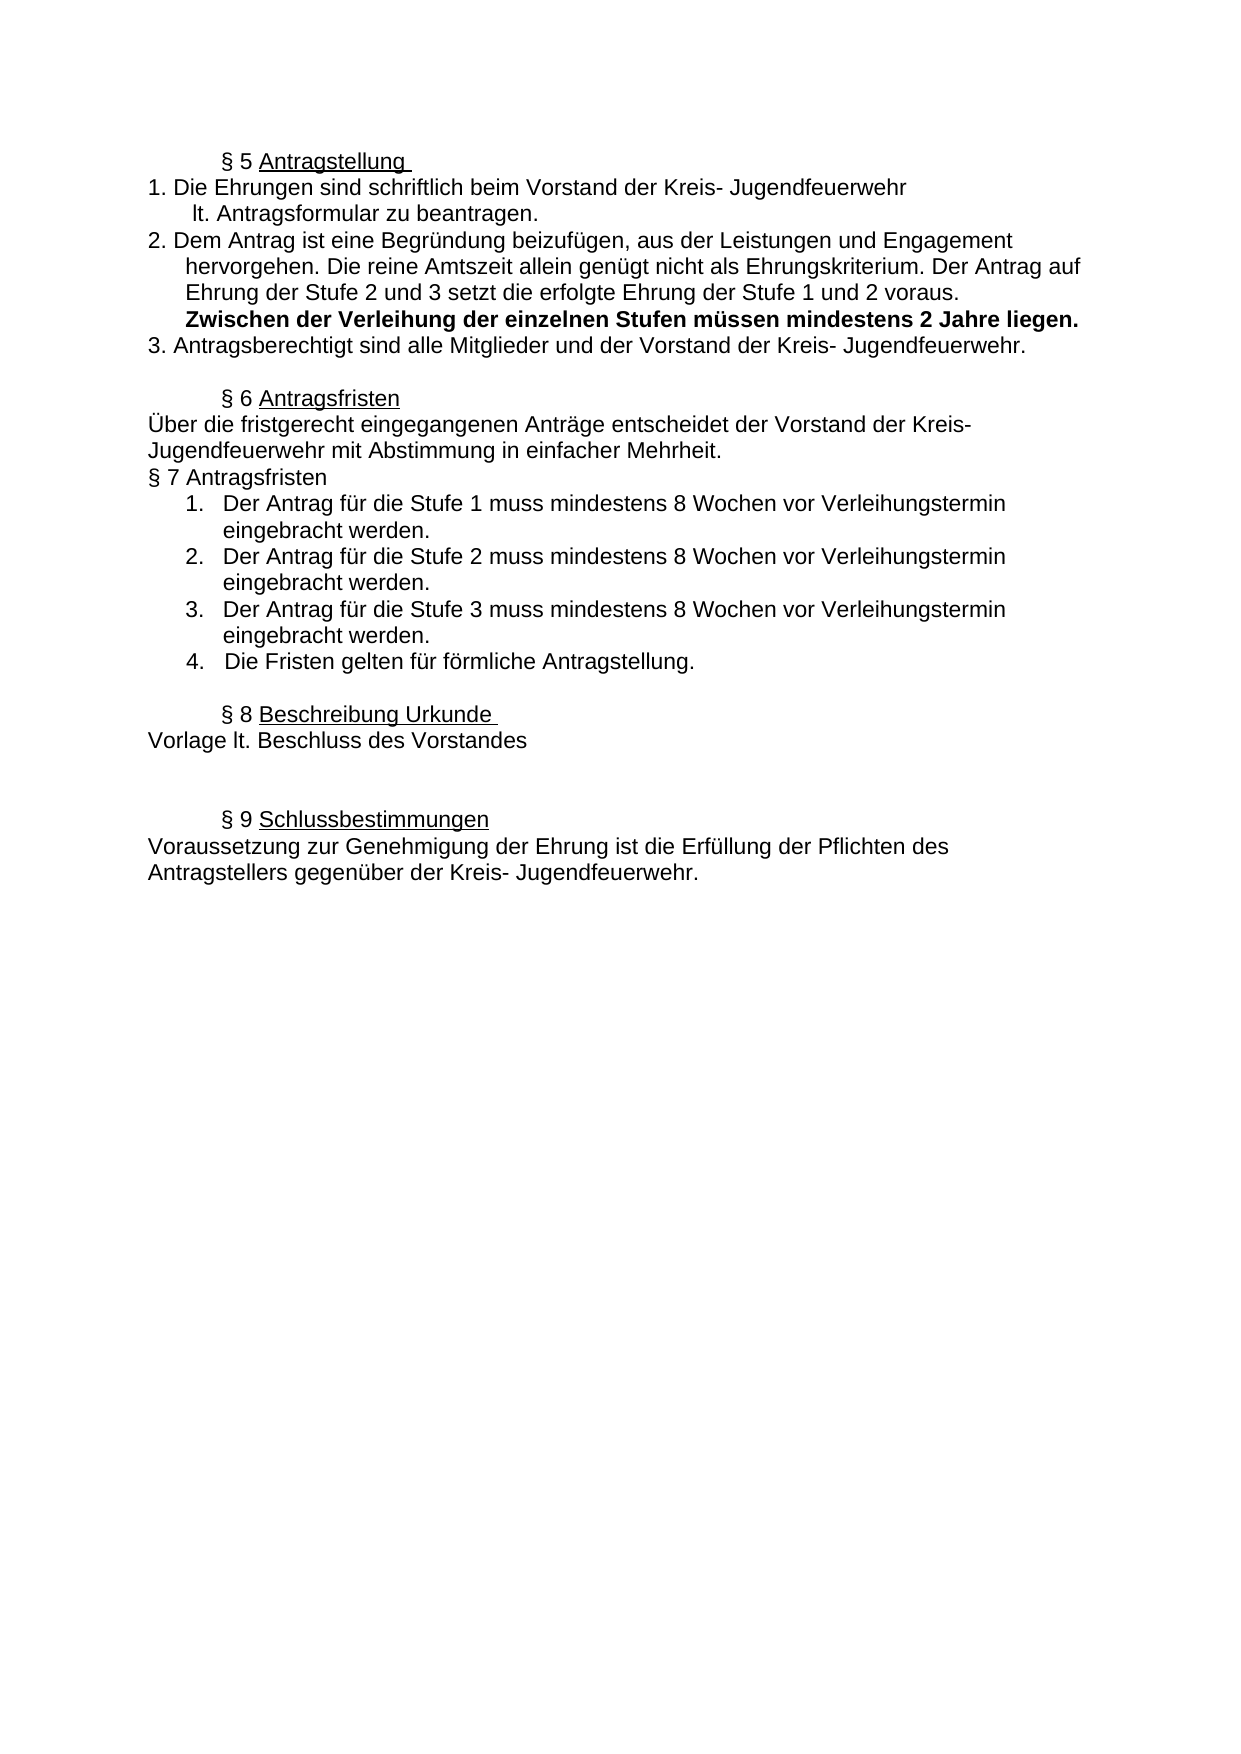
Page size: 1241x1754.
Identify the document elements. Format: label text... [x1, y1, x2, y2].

text § 5 Antragstellung [221, 148, 1093, 174]
text 3. Antragsberechtigt sind alle Mitglieder und der Vorstand der Kreis- Jugendfeuerwehr. [148, 332, 1093, 358]
list Der Antrag für die Stufe 2 muss mindestens 8 Wochen vor Verleihungstermin [185, 543, 1093, 569]
text lt. Antragsformular zu beantragen. [148, 200, 1093, 227]
text eingebracht werden. [223, 569, 1093, 596]
list Der Antrag für die Stufe 1 muss mindestens 8 Wochen vor Verleihungstermin [185, 490, 1093, 517]
text § 9 Schlussbestimmungen [221, 806, 1093, 833]
text 4. Die Fristen gelten für förmliche Antragstellung. [148, 648, 1093, 675]
text 1. Die Ehrungen sind schriftlich beim Vorstand der Kreis- Jugendfeuerwehr [148, 174, 1093, 200]
text Vorlage lt. Beschluss des Vorstandes [148, 727, 1093, 754]
text Über die fristgerecht eingegangenen Anträge entscheidet der Vorstand der Kreis- Jugendfeuerwehr mit Abstimmung in einfacher Mehrheit. [148, 411, 1093, 464]
text Zwischen der Verleihung der einzelnen Stufen müssen mindestens 2 Jahre liegen. [185, 306, 1093, 332]
text § 8 Beschreibung Urkunde [221, 701, 1093, 727]
text § 6 Antragsfristen [221, 385, 1093, 411]
text Voraussetzung zur Genehmigung der Ehrung ist die Erfüllung der Pflichten des Antragstellers gegenüber der Kreis- Jugendfeuerwehr. [148, 833, 1093, 886]
text eingebracht werden. [223, 622, 1093, 648]
list Der Antrag für die Stufe 3 muss mindestens 8 Wochen vor Verleihungstermin [185, 596, 1093, 622]
text eingebracht werden. [223, 517, 1093, 543]
text § 7 Antragsfristen [148, 464, 1093, 490]
text 2. Dem Antrag ist eine Begründung beizufügen, aus der Leistungen und Engagement hervorgehen. Die reine Amtszeit allein genügt nicht als Ehrungskriterium. Der Antrag auf Ehrung der Stufe 2 und 3 setzt die erfolgte Ehrung der Stufe 1 und 2 voraus. [148, 227, 1093, 306]
